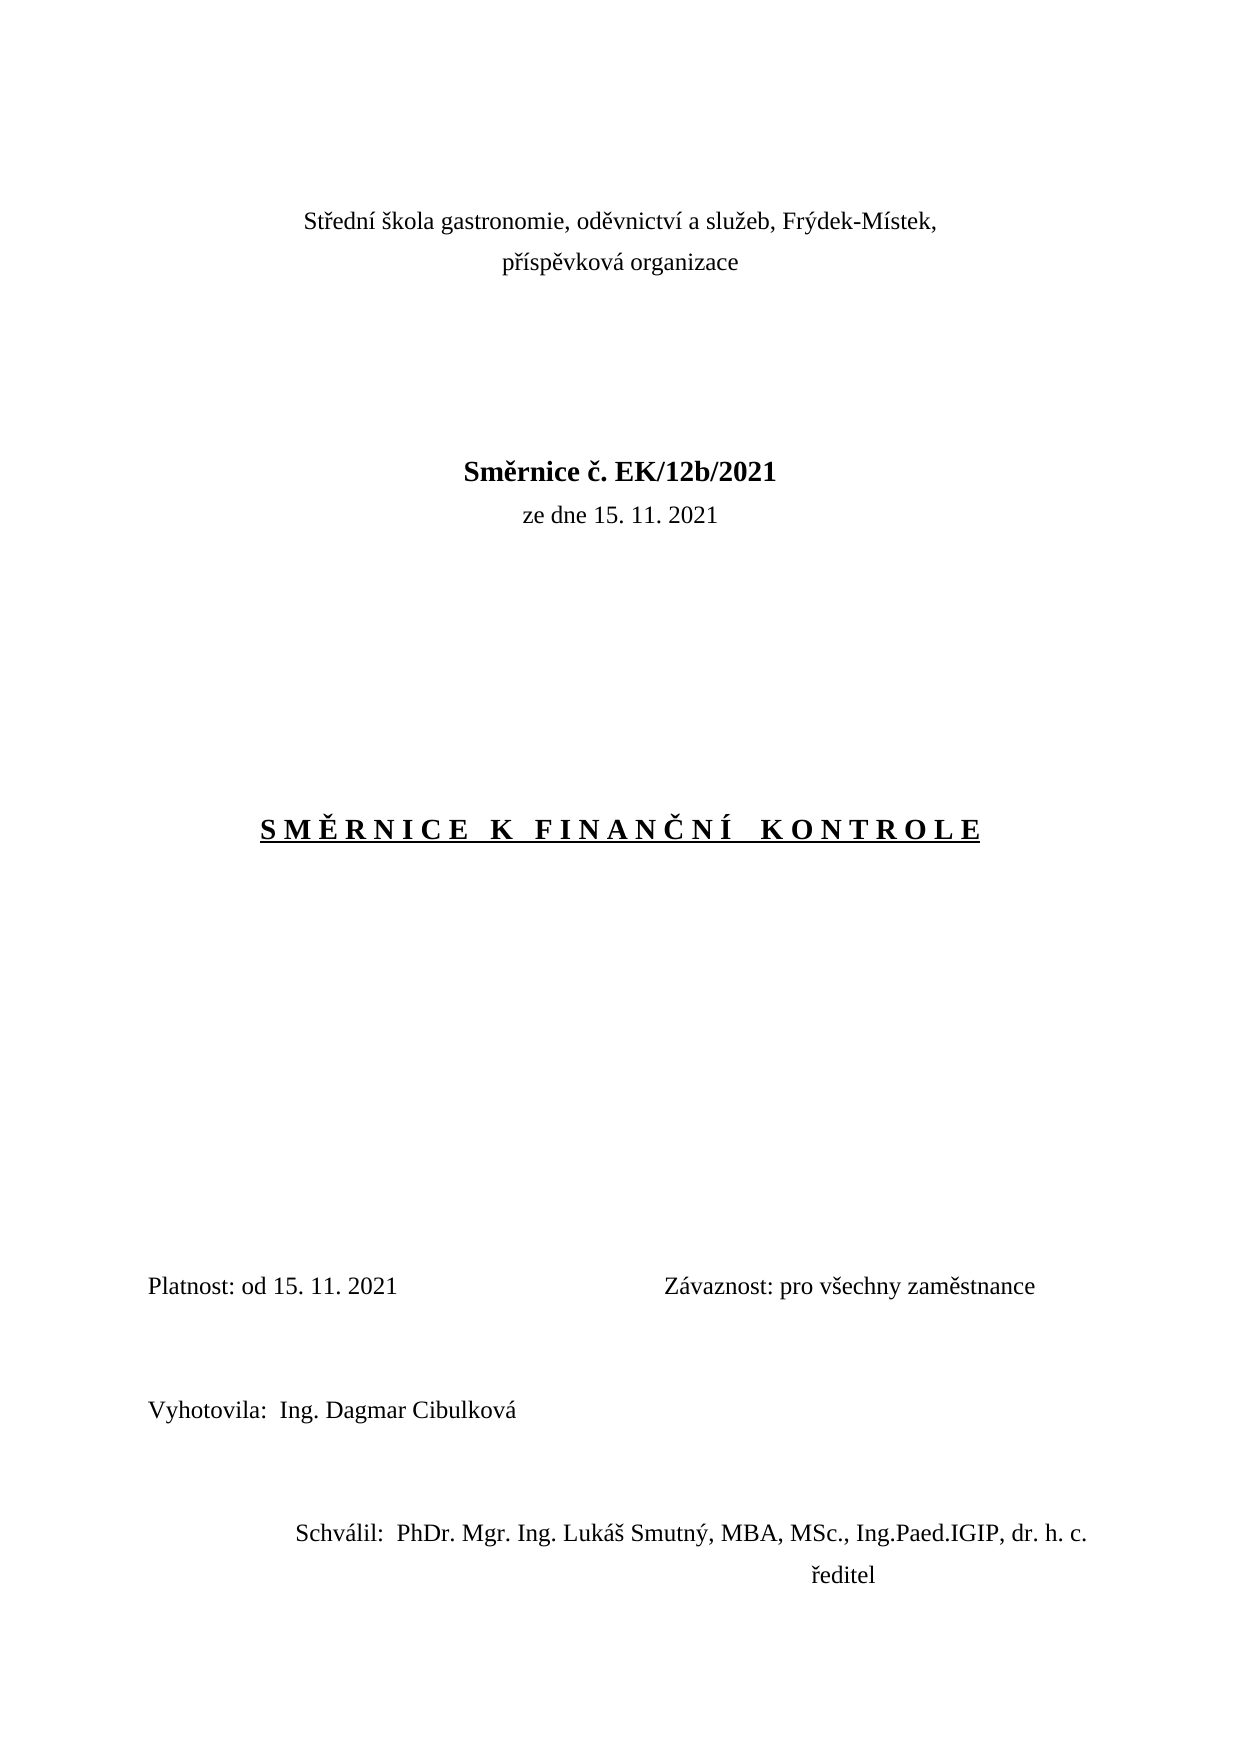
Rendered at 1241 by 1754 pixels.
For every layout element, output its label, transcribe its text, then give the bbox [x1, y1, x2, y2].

text příspěvková organizace [148, 247, 1093, 276]
text ze dne 15. 11. 2021 [148, 500, 1093, 528]
text Střední škola gastronomie, oděvnictví a služeb, Frýdek-Místek, [148, 206, 1093, 235]
text ředitel [148, 1560, 1093, 1588]
text S M Ě R N I C E K F I N A N Č N Í K O N T R O L E [148, 812, 1093, 846]
text Vyhotovila: Ing. Dagmar Cibulková [148, 1395, 1093, 1423]
text Platnost: od 15. 11. 2021 Závaznost: pro všechny zaměstnance [148, 1271, 1093, 1300]
text Schválil: PhDr. Mgr. Ing. Lukáš Smutný, MBA, MSc., Ing.Paed.IGIP, dr. h. c. [148, 1518, 1093, 1547]
text Směrnice č. EK/12b/2021 [148, 454, 1093, 487]
